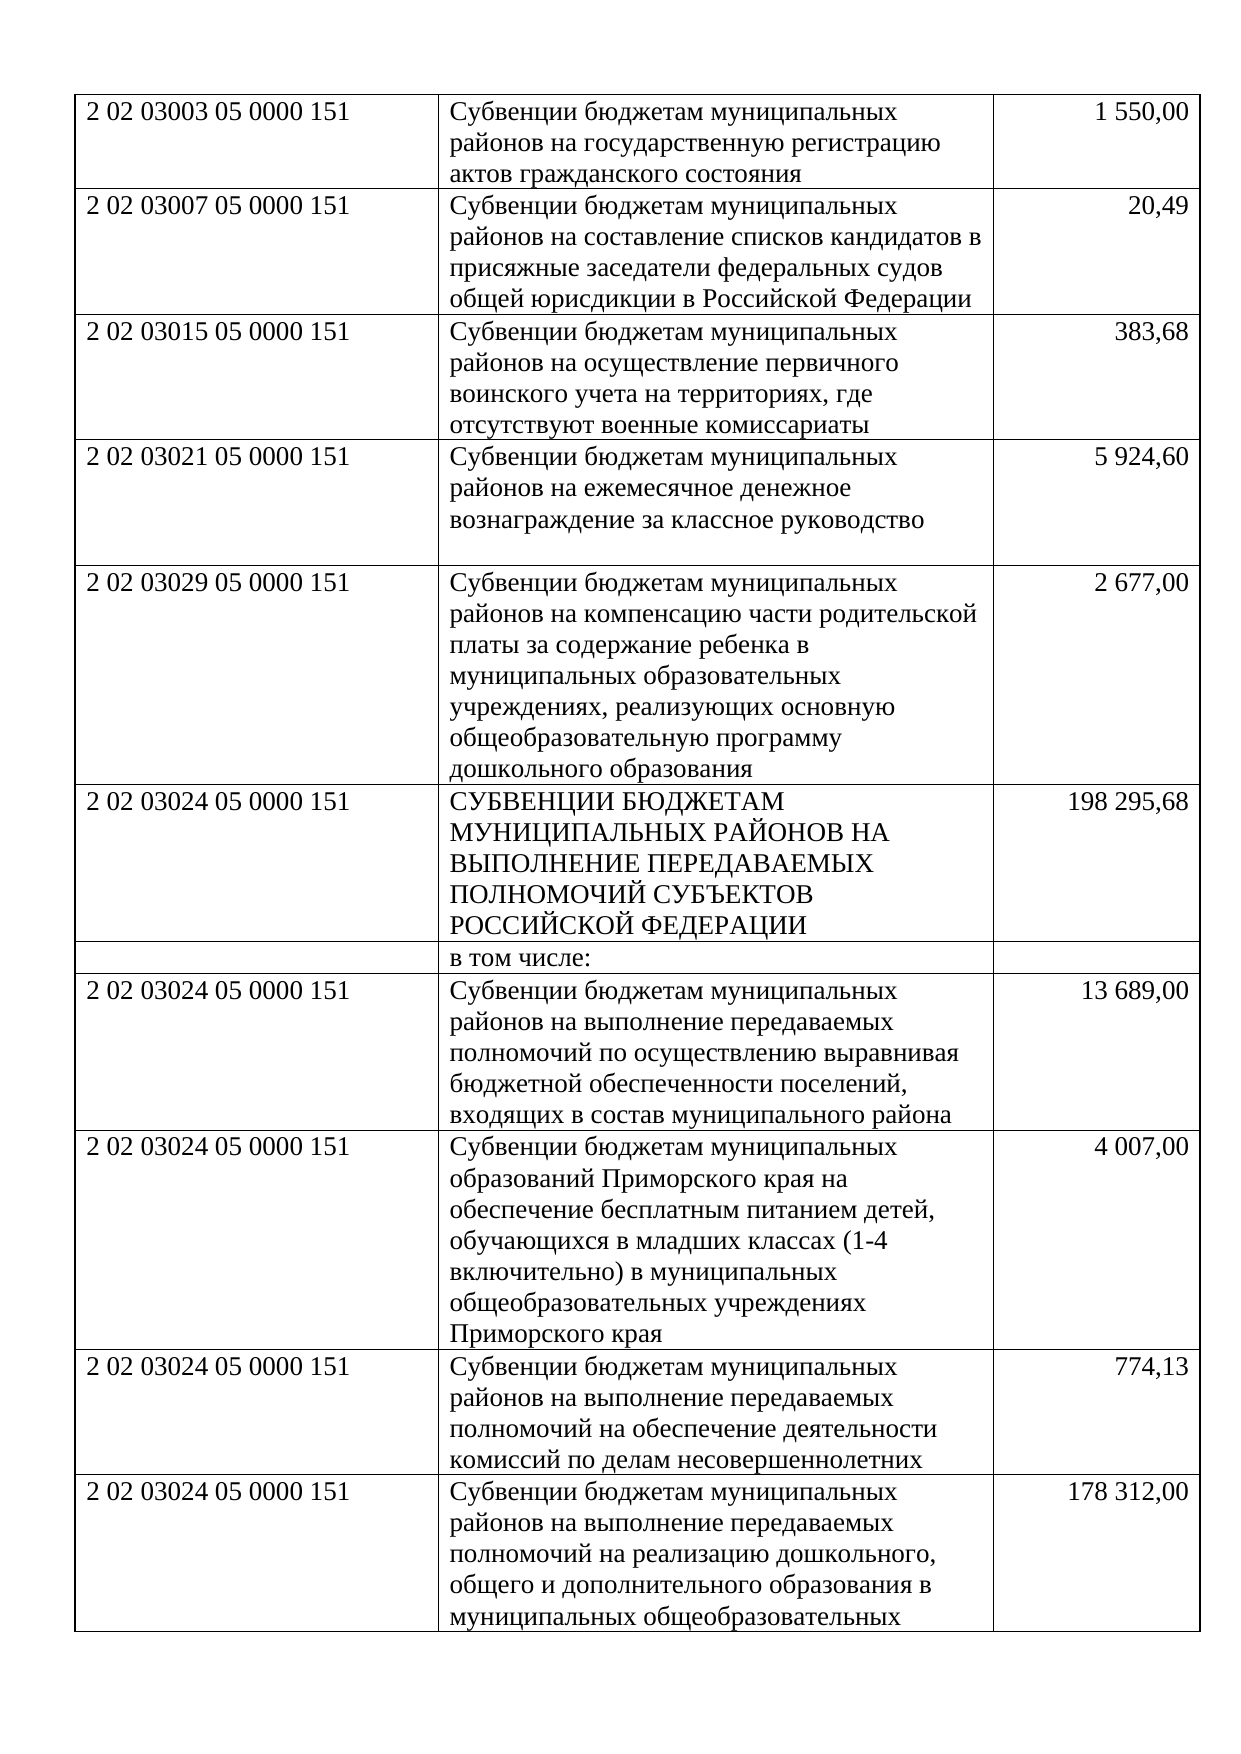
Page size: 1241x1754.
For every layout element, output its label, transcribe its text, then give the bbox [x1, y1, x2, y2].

table_cell 2 02 03024 05 0000 151 [76, 785, 438, 941]
table_cell Субвенции бюджетам муниципальных районов на осуществление первичного воинского учета на территориях, где отсутствуют военные комиссариаты [439, 315, 993, 439]
table_cell 2 02 03024 05 0000 151 [76, 974, 438, 1129]
table_cell 5 924,60 [994, 440, 1199, 565]
table_cell 20,49 [994, 189, 1199, 314]
table_cell 2 02 03021 05 0000 151 [76, 440, 438, 565]
table_cell Субвенции бюджетам муниципальных районов на государственную регистрацию актов гражданского состояния [439, 95, 993, 188]
table_cell 4 007,00 [994, 1131, 1199, 1348]
table_cell [76, 942, 438, 973]
table_cell в том числе: [439, 942, 993, 973]
table_cell 13 689,00 [994, 974, 1199, 1129]
table_cell 2 02 03015 05 0000 151 [76, 315, 438, 439]
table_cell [76, 1475, 438, 1631]
table_cell 2 02 03024 05 0000 151 [76, 1131, 438, 1348]
table_cell 2 02 03003 05 0000 151 [76, 95, 438, 188]
table_cell 1 550,00 [994, 95, 1199, 188]
table_cell Субвенции бюджетам муниципальных районов на составление списков кандидатов в присяжные заседатели федеральных судов общей юрисдикции в Российской Федерации [439, 189, 993, 314]
table_cell 2 02 03029 05 0000 151 [76, 566, 438, 784]
table_cell Субвенции бюджетам муниципальных районов на ежемесячное денежное вознаграждение за классное руководство [439, 440, 993, 565]
table_cell Субвенции бюджетам муниципальных районов на выполнение передаваемых полномочий по осуществлению выравнивая бюджетной обеспеченности поселений, входящих в состав муниципального района [439, 974, 993, 1129]
table_cell Субвенции бюджетам муниципальных районов на компенсацию части родительской платы за содержание ребенка в муниципальных образовательных учреждениях, реализующих основную общеобразовательную программу дошкольного образования [439, 566, 993, 784]
table_cell 774,13 [994, 1350, 1199, 1474]
table_cell 2 677,00 [994, 566, 1199, 784]
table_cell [439, 1475, 993, 1631]
table_cell 2 02 03007 05 0000 151 [76, 189, 438, 314]
table_cell 2 02 03024 05 0000 151 [76, 1350, 438, 1474]
table_cell 383,68 [994, 315, 1199, 439]
table_cell 178 312,00 [994, 1475, 1199, 1631]
table_cell Субвенции бюджетам муниципальных образований Приморского края на обеспечение бесплатным питанием детей, обучающихся в младших классах (1-4 включительно) в муниципальных общеобразовательных учреждениях Приморского края [439, 1131, 993, 1348]
table_cell [994, 942, 1199, 973]
table_cell 198 295,68 [994, 785, 1199, 941]
table_cell Субвенции бюджетам муниципальных районов на выполнение передаваемых полномочий на обеспечение деятельности комиссий по делам несовершеннолетних [439, 1350, 993, 1474]
table_cell СУБВЕНЦИИ БЮДЖЕТАМ МУНИЦИПАЛЬНЫХ РАЙОНОВ НА ВЫПОЛНЕНИЕ ПЕРЕДАВАЕМЫХ ПОЛНОМОЧИЙ СУБЪЕКТОВ РОССИЙСКОЙ ФЕДЕРАЦИИ [439, 785, 993, 941]
